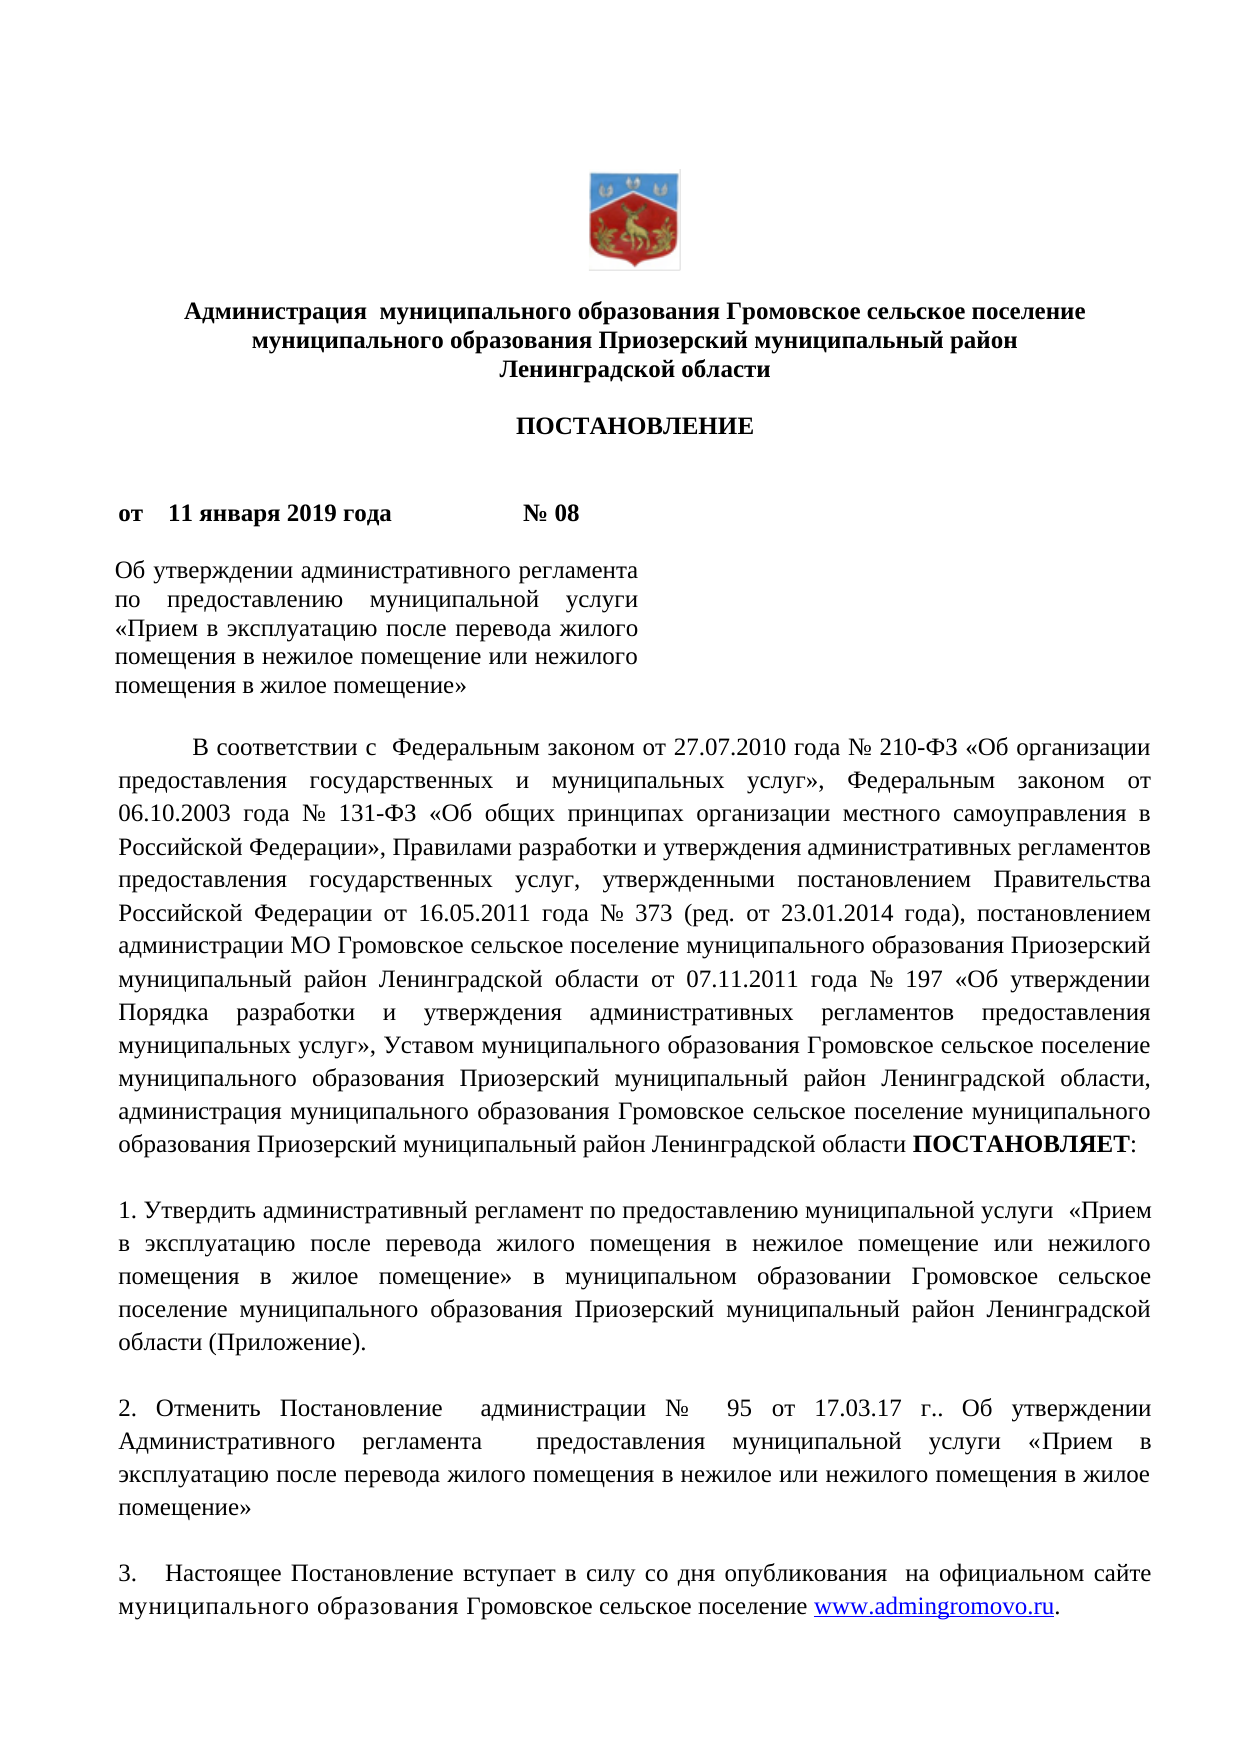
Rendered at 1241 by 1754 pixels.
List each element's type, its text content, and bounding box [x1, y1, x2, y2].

text 2. Отменить Постановление администрации № 95 от 17.03.17 г.. Об утверждении Административного регламента предоставления муниципальной услуги «Прием в эксплуатацию после перевода жилого помещения в нежилое или нежилого помещения в жилое помещение» [118, 1393, 1152, 1521]
text 3. Настоящее Постановление вступает в силу со дня опубликования на официальном сайте муниципального образования Громовское сельское поселение www.admingromovo.ru. [118, 1558, 1152, 1620]
text Ленинградской области [118, 354, 1152, 383]
text В соответствии с Федеральным законом от 27.07.2010 года № 210-ФЗ «Об организации предоставления государственных и муниципальных услуг», Федеральным законом от 06.10.2003 года № 131-ФЗ «Об общих принципах организации местного самоуправления в Российской Федерации», Правилами разработки и утверждения административных регламентов предоставления государственных услуг, утвержденными постановлением Правительства Российской Федерации от 16.05.2011 года № 373 (ред. от 23.01.2014 года), постановлением администрации МО Громовское сельское поселение муниципального образования Приозерский муниципальный район Ленинградской области от 07.11.2011 года № 197 «Об утверждении Порядка разработки и утверждения административных регламентов предоставления муниципальных услуг», Уставом муниципального образования Громовское сельское поселение муниципального образования Приозерский муниципальный район Ленинградской области, администрация муниципального образования Громовское сельское поселение муниципального образования Приозерский муниципальный район Ленинградской области ПОСТАНОВЛЯЕТ: [118, 732, 1152, 1157]
text 1. Утвердить административный регламент по предоставлению муниципальной услуги «Прием в эксплуатацию после перевода жилого помещения в нежилое помещение или нежилого помещения в жилое помещение» в муниципальном образовании Громовское сельское поселение муниципального образования Приозерский муниципальный район Ленинградской области (Приложение). [118, 1195, 1152, 1356]
text от 11 января 2019 года № 08 [118, 498, 1152, 526]
text ПОСТАНОВЛЕНИE [118, 411, 1152, 440]
picture [588, 169, 682, 272]
table_header Об утверждении административного регламента по предоставлению муниципальной услуги «Прием в эксплуатацию после перевода жилого помещения в нежилое помещение или нежилого помещения в жилое помещение» [103, 555, 650, 732]
text Администрация муниципального образования Громовское сельское поселение муниципального образования Приозерский муниципальный район [118, 296, 1152, 354]
